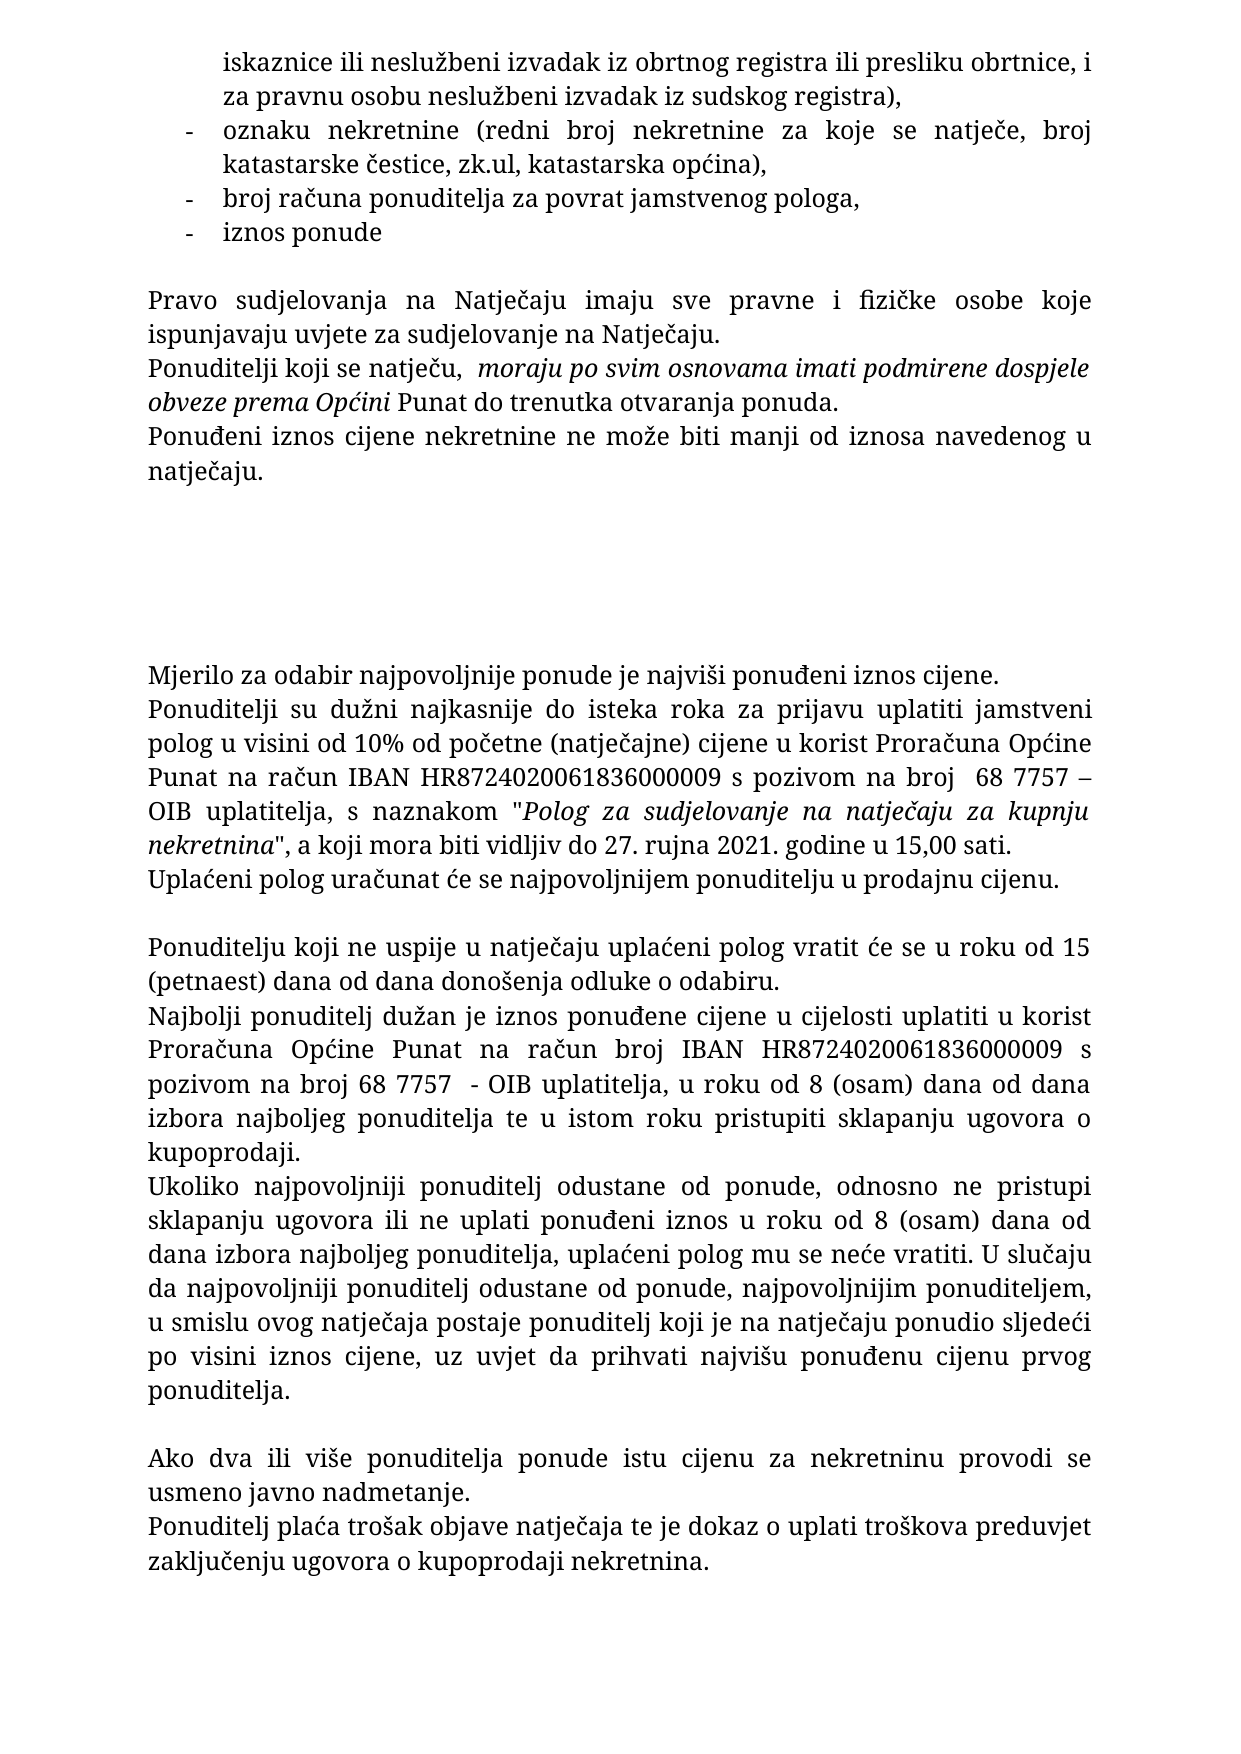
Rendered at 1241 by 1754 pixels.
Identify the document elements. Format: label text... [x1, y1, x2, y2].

text Uplaćeni polog uračunat će se najpovoljnijem ponuditelju u prodajnu cijenu. [148, 862, 1093, 896]
text Ponuditelju koji ne uspije u natječaju uplaćeni polog vratit će se u roku od 15 (petnaest) dana od dana donošenja odluke o odabiru. [148, 930, 1093, 998]
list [185, 44, 1093, 112]
text Ukoliko najpovoljniji ponuditelj odustane od ponude, odnosno ne pristupi sklapanju ugovora ili ne uplati ponuđeni iznos u roku od 8 (osam) dana od dana izbora najboljeg ponuditelja, uplaćeni polog mu se neće vratiti. U slučaju da najpovoljniji ponuditelj odustane od ponude, najpovoljnijim ponuditeljem, u smislu ovog natječaja postaje ponuditelj koji je na natječaju ponudio sljedeći po visini iznos cijene, uz uvjet da prihvati najvišu ponuđenu cijenu prvog ponuditelja. [148, 1168, 1093, 1407]
text Pravo sudjelovanja na Natječaju imaju sve pravne i fizičke osobe koje ispunjavaju uvjete za sudjelovanje na Natječaju. [148, 283, 1093, 351]
text Ako dva ili više ponuditelja ponude istu cijenu za nekretninu provodi se usmeno javno nadmetanje. [148, 1441, 1093, 1509]
text Mjerilo za odabir najpovoljnije ponude je najviši ponuđeni iznos cijene. [148, 657, 1093, 692]
text Ponuđeni iznos cijene nekretnine ne može biti manji od iznosa navedenog u natječaju. [148, 419, 1093, 487]
list oznaku nekretnine (redni broj nekretnine za koje se natječe, broj katastarske čestice, zk.ul, katastarska općina), [185, 112, 1093, 181]
text Ponuditelj plaća trošak objave natječaja te je dokaz o uplati troškova preduvjet zaključenju ugovora o kupoprodaji nekretnina. [148, 1509, 1093, 1577]
list broj računa ponuditelja za povrat jamstvenog pologa, [185, 181, 1093, 215]
text Ponuditelji koji se natječu, moraju po svim osnovama imati podmirene dospjele obveze prema Općini Punat do trenutka otvaranja ponuda. [148, 351, 1093, 419]
text Najbolji ponuditelj dužan je iznos ponuđene cijene u cijelosti uplatiti u korist Proračuna Općine Punat na račun broj IBAN HR8724020061836000009 s pozivom na broj 68 7757 - OIB uplatitelja, u roku od 8 (osam) dana od dana izbora najboljeg ponuditelja te u istom roku pristupiti sklapanju ugovora o kupoprodaji. [148, 998, 1093, 1168]
text Ponuditelji su dužni najkasnije do isteka roka za prijavu uplatiti jamstveni polog u visini od 10% od početne (natječajne) cijene u korist Proračuna Općine Punat na račun IBAN HR8724020061836000009 s pozivom na broj 68 7757 – OIB uplatitelja, s naznakom "Polog za sudjelovanje na natječaju za kupnju nekretnina", a koji mora biti vidljiv do 27. rujna 2021. godine u 15,00 sati. [148, 692, 1093, 862]
list iznos ponude [185, 215, 1093, 249]
